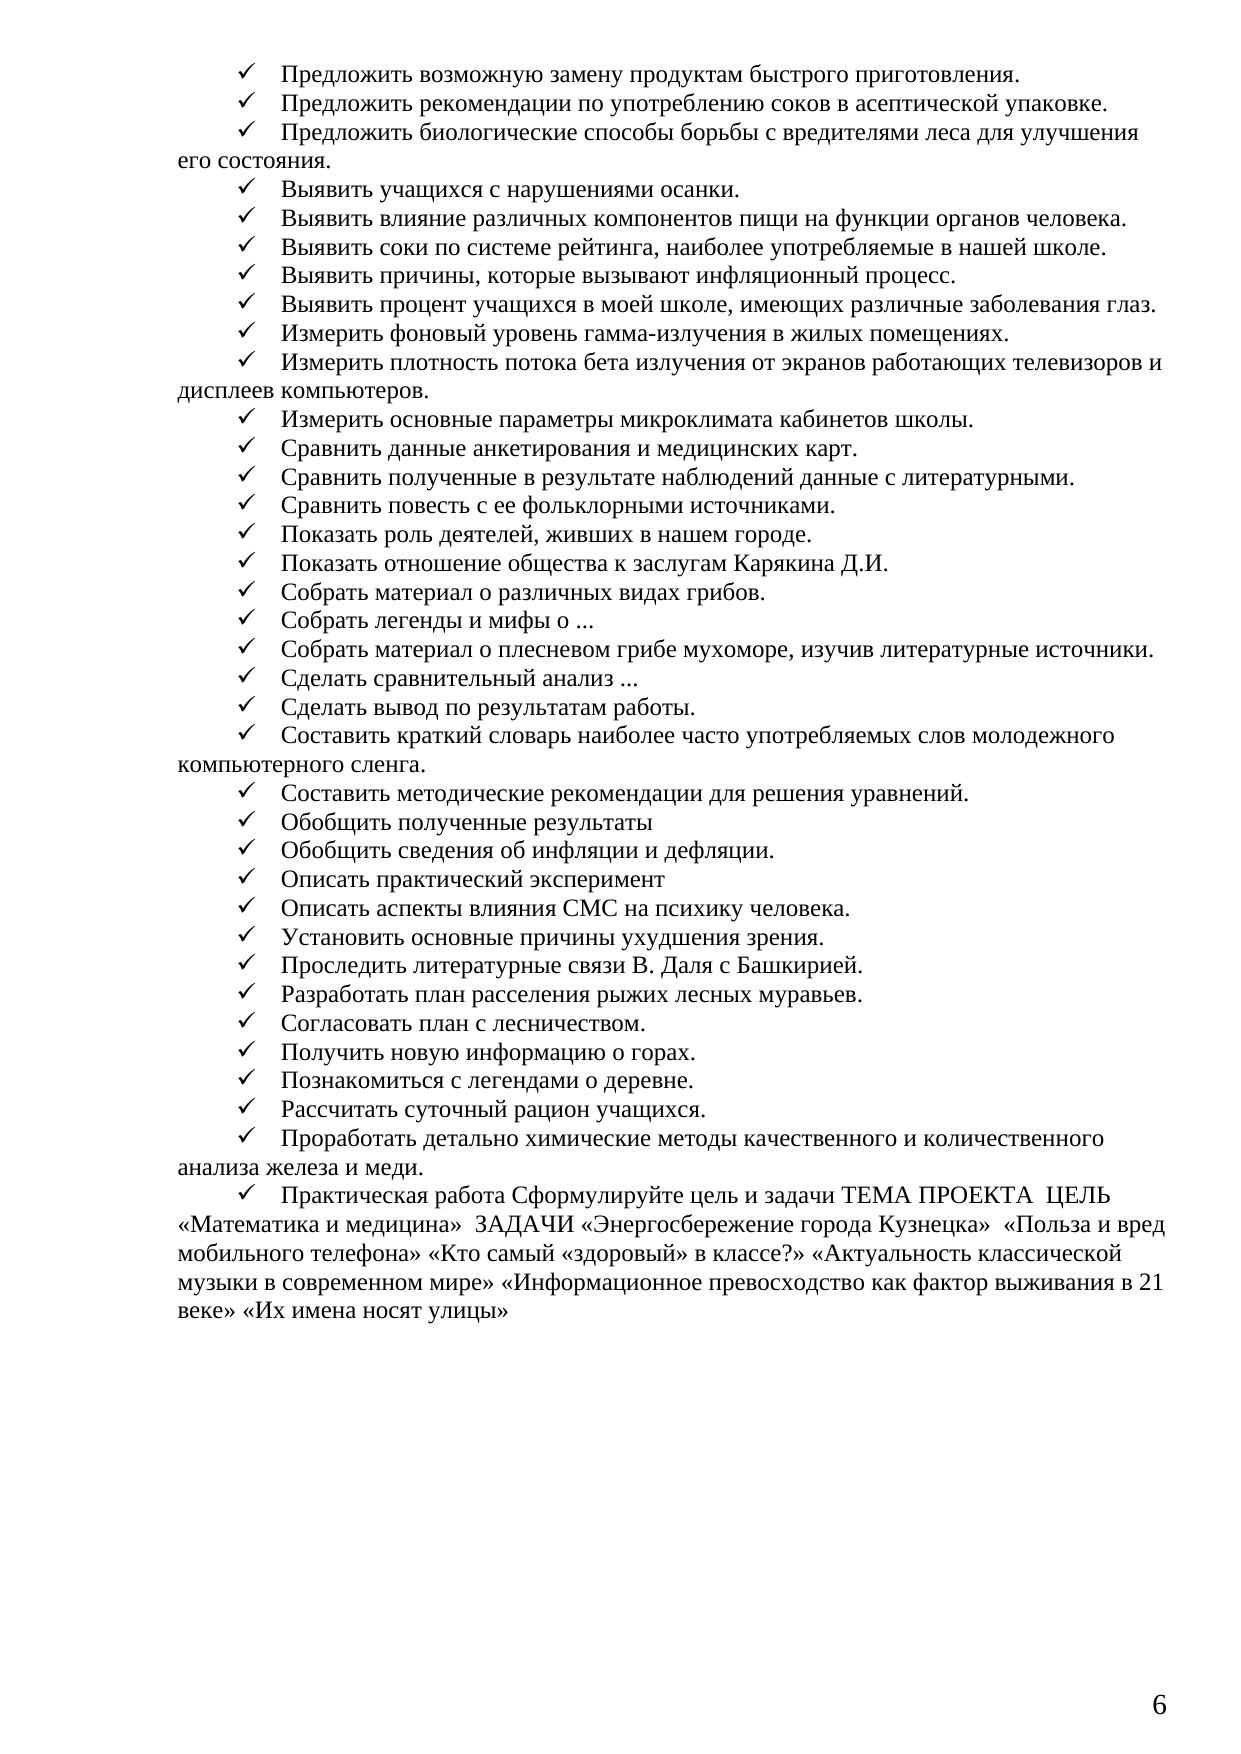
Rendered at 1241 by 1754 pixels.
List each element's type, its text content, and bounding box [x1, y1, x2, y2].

list Собрать легенды и мифы о ... [177, 605, 1167, 634]
list Предложить возможную замену продуктам быстрого приготовления. [177, 59, 1167, 88]
list Составить методические рекомендации для решения уравнений. [177, 778, 1167, 807]
list Показать роль деятелей, живших в нашем городе. [177, 519, 1167, 548]
list Проработать детально химические методы качественного и количественного анализа железа и меди. [177, 1123, 1167, 1180]
list Измерить основные параметры микроклимата кабинетов школы. [177, 404, 1167, 433]
list Собрать материал о плесневом грибе мухоморе, изучив литературные источники. [177, 634, 1167, 663]
list Разработать план расселения рыжих лесных муравьев. [177, 979, 1167, 1008]
list Предложить рекомендации по употреблению соков в асептической упаковке. [177, 88, 1167, 117]
list Сравнить полученные в результате наблюдений данные с литературными. [177, 462, 1167, 490]
list Сравнить данные анкетирования и медицинских карт. [177, 433, 1167, 462]
list Показать отношение общества к заслугам Карякина Д.И. [177, 548, 1167, 577]
list Составить краткий словарь наиболее часто употребляемых слов молодежного компьютерного сленга. [177, 720, 1167, 778]
list Получить новую информацию о горах. [177, 1037, 1167, 1065]
list Измерить фоновый уровень гамма-излучения в жилых помещениях. [177, 318, 1167, 347]
list Предложить биологические способы борьбы с вредителями леса для улучшения его состояния. [177, 117, 1167, 174]
list Установить основные причины ухудшения зрения. [177, 922, 1167, 950]
list Выявить влияние различных компонентов пищи на функции органов человека. [177, 203, 1167, 232]
list Практическая работа Сформулируйте цель и задачи ТЕМА ПРОЕКТА ЦЕЛЬ «Математика и медицина» ЗАДАЧИ «Энергосбережение города Кузнецка» «Польза и вред мобильного телефона» «Кто самый «здоровый» в классе?» «Актуальность классической музыки в современном мире» «Информационное превосходство как фактор выживания в 21 веке» «Их имена носят улицы» [177, 1180, 1167, 1324]
list Сравнить повесть с ее фольклорными источниками. [177, 490, 1167, 519]
list Сделать сравнительный анализ ... [177, 663, 1167, 692]
list Проследить литературные связи В. Даля с Башкирией. [177, 950, 1167, 979]
list Обобщить сведения об инфляции и дефляции. [177, 835, 1167, 864]
list Рассчитать суточный рацион учащихся. [177, 1094, 1167, 1123]
list Измерить плотность потока бета излучения от экранов работающих телевизоров и дисплеев компьютеров. [177, 347, 1167, 404]
list Познакомиться с легендами о деревне. [177, 1065, 1167, 1094]
list Описать аспекты влияния СМС на психику человека. [177, 893, 1167, 922]
list Обобщить полученные результаты [177, 807, 1167, 835]
list Согласовать план с лесничеством. [177, 1008, 1167, 1037]
list Сделать вывод по результатам работы. [177, 692, 1167, 720]
list Выявить причины, которые вызывают инфляционный процесс. [177, 260, 1167, 289]
list Собрать материал о различных видах грибов. [177, 577, 1167, 605]
list Выявить процент учащихся в моей школе, имеющих различные заболевания глаз. [177, 289, 1167, 318]
list Выявить учащихся с нарушениями осанки. [177, 174, 1167, 203]
list Описать практический эксперимент [177, 864, 1167, 893]
list Выявить соки по системе рейтинга, наиболее употребляемые в нашей школе. [177, 232, 1167, 260]
